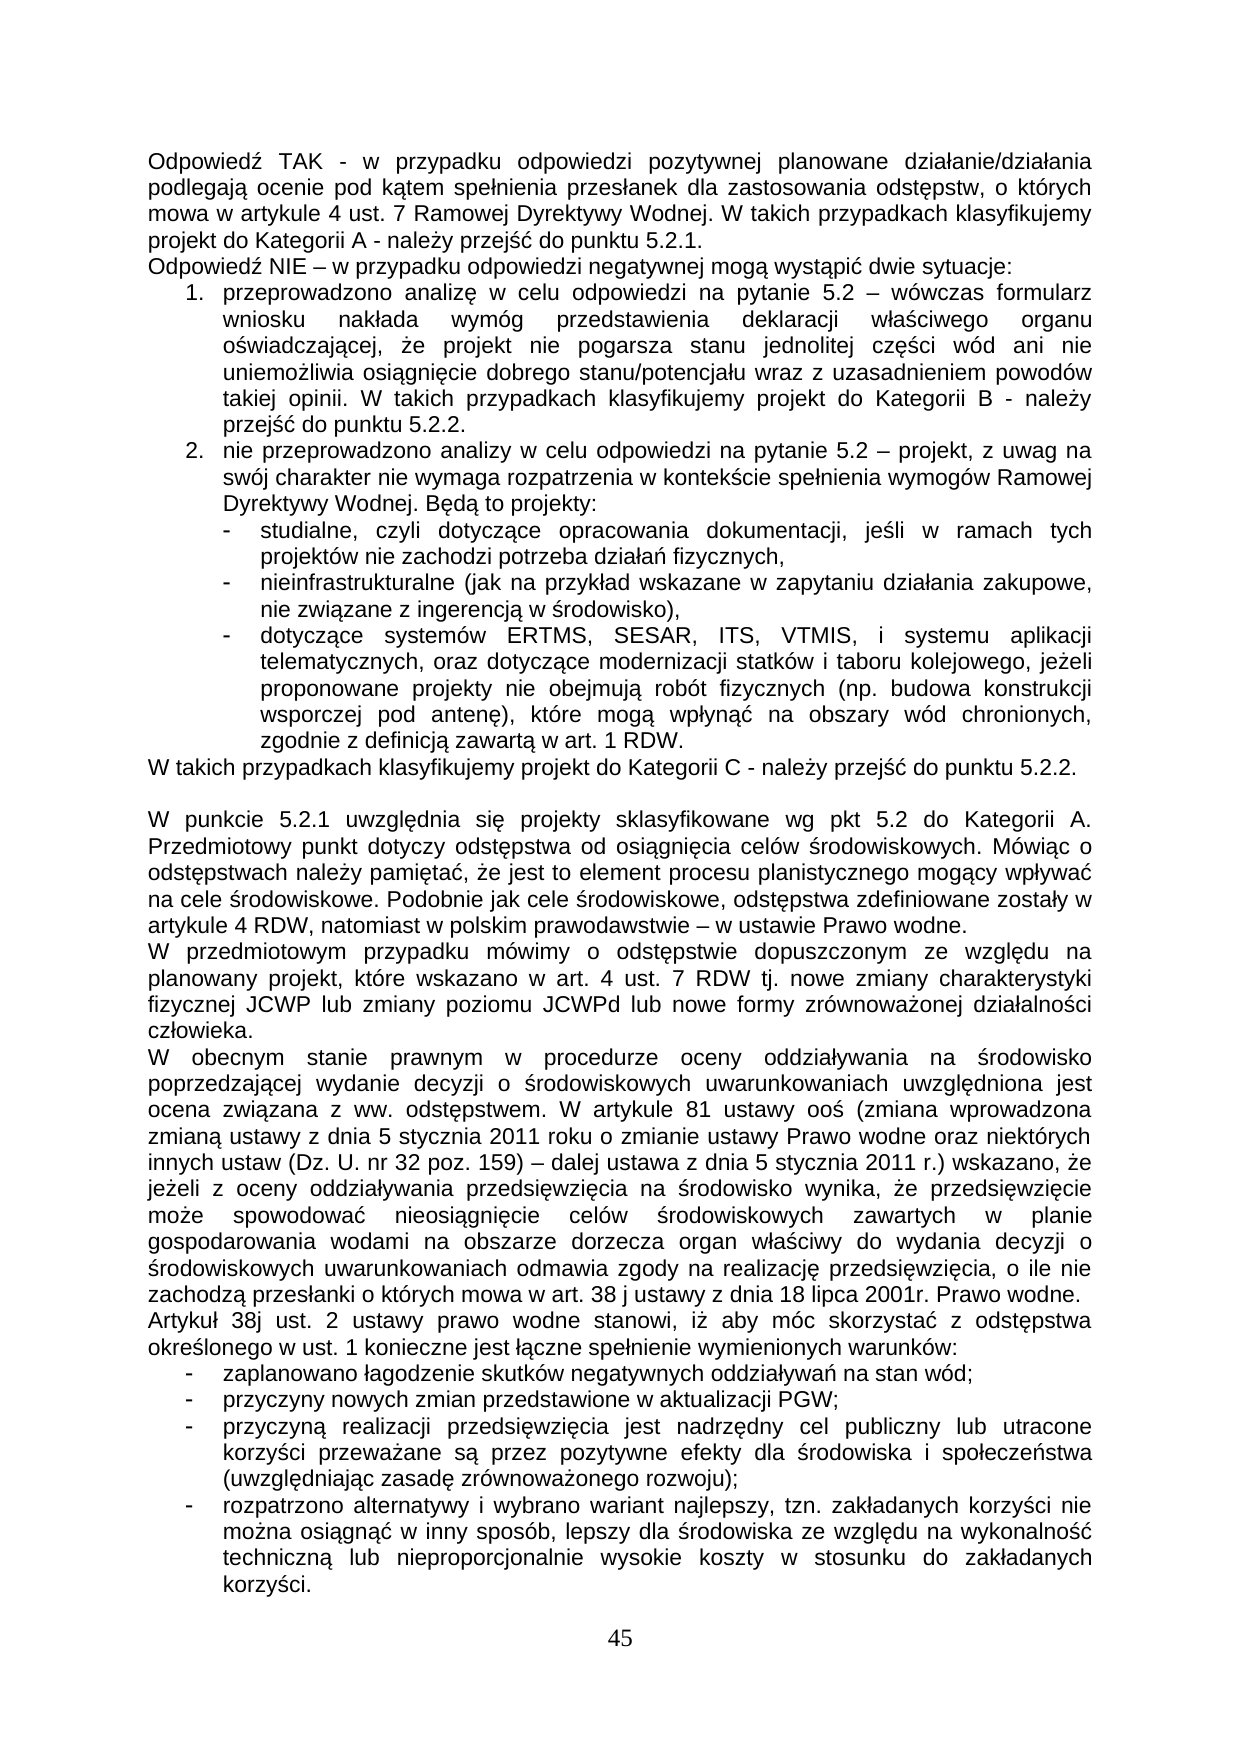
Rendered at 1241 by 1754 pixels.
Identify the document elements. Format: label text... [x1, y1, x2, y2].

list nieinfrastrukturalne (jak na przykład wskazane w zapytaniu działania zakupowe, nie związane z ingerencją w środowisko), [223, 569, 1093, 622]
list dotyczące systemów ERTMS, SESAR, ITS, VTMIS, i systemu aplikacji telematycznych, oraz dotyczące modernizacji statków i taboru kolejowego, jeżeli proponowane projekty nie obejmują robót fizycznych (np. budowa konstrukcji wsporczej pod antenę), które mogą wpłynąć na obszary wód chronionych, zgodnie z definicją zawartą w art. 1 RDW. [223, 622, 1093, 754]
text Artykuł 38j ust. 2 ustawy prawo wodne stanowi, iż aby móc skorzystać z odstępstwa określonego w ust. 1 konieczne jest łączne spełnienie wymienionych warunków: [148, 1307, 1093, 1360]
list przeprowadzono analizę w celu odpowiedzi na pytanie 5.2 – wówczas formularz wniosku nakłada wymóg przedstawienia deklaracji właściwego organu oświadczającej, że projekt nie pogarsza stanu jednolitej części wód ani nie uniemożliwia osiągnięcie dobrego stanu/potencjału wraz z uzasadnieniem powodów takiej opinii. W takich przypadkach klasyfikujemy projekt do Kategorii B - należy przejść do punktu 5.2.2. [185, 279, 1093, 437]
text Odpowiedź NIE – w przypadku odpowiedzi negatywnej mogą wystąpić dwie sytuacje: [148, 253, 1093, 279]
list przyczyny nowych zmian przedstawione w aktualizacji PGW; [185, 1386, 1093, 1413]
list nie przeprowadzono analizy w celu odpowiedzi na pytanie 5.2 – projekt, z uwag na swój charakter nie wymaga rozpatrzenia w kontekście spełnienia wymogów Ramowej Dyrektywy Wodnej. Będą to projekty: [185, 437, 1093, 517]
list rozpatrzono alternatywy i wybrano wariant najlepszy, tzn. zakładanych korzyści nie można osiągnąć w inny sposób, lepszy dla środowiska ze względu na wykonalność techniczną lub nieproporcjonalnie wysokie koszty w stosunku do zakładanych korzyści. [185, 1492, 1093, 1597]
text W obecnym stanie prawnym w procedurze oceny oddziaływania na środowisko poprzedzającej wydanie decyzji o środowiskowych uwarunkowaniach uwzględniona jest ocena związana z ww. odstępstwem. W artykule 81 ustawy ooś (zmiana wprowadzona zmianą ustawy z dnia 5 stycznia 2011 roku o zmianie ustawy Prawo wodne oraz niektórych innych ustaw (Dz. U. nr 32 poz. 159) – dalej ustawa z dnia 5 stycznia 2011 r.) wskazano, że jeżeli z oceny oddziaływania przedsięwzięcia na środowisko wynika, że przedsięwzięcie może spowodować nieosiągnięcie celów środowiskowych zawartych w planie gospodarowania wodami na obszarze dorzecza organ właściwy do wydania decyzji o środowiskowych uwarunkowaniach odmawia zgody na realizację przedsięwzięcia, o ile nie zachodzą przesłanki o których mowa w art. 38 j ustawy z dnia 18 lipca 2001r. Prawo wodne. [148, 1044, 1093, 1307]
text Odpowiedź TAK - w przypadku odpowiedzi pozytywnej planowane działanie/działania podlegają ocenie pod kątem spełnienia przesłanek dla zastosowania odstępstw, o których mowa w artykule 4 ust. 7 Ramowej Dyrektywy Wodnej. W takich przypadkach klasyfikujemy projekt do Kategorii A - należy przejść do punktu 5.2.1. [148, 148, 1093, 253]
text W punkcie 5.2.1 uwzględnia się projekty sklasyfikowane wg pkt 5.2 do Kategorii A. Przedmiotowy punkt dotyczy odstępstwa od osiągnięcia celów środowiskowych. Mówiąc o odstępstwach należy pamiętać, że jest to element procesu planistycznego mogący wpływać na cele środowiskowe. Podobnie jak cele środowiskowe, odstępstwa zdefiniowane zostały w artykule 4 RDW, natomiast w polskim prawodawstwie – w ustawie Prawo wodne. [148, 806, 1093, 938]
list przyczyną realizacji przedsięwzięcia jest nadrzędny cel publiczny lub utracone korzyści przeważane są przez pozytywne efekty dla środowiska i społeczeństwa (uwzględniając zasadę zrównoważonego rozwoju); [185, 1413, 1093, 1492]
text W przedmiotowym przypadku mówimy o odstępstwie dopuszczonym ze względu na planowany projekt, które wskazano w art. 4 ust. 7 RDW tj. nowe zmiany charakterystyki fizycznej JCWP lub zmiany poziomu JCWPd lub nowe formy zrównoważonej działalności człowieka. [148, 938, 1093, 1044]
list zaplanowano łagodzenie skutków negatywnych oddziaływań na stan wód; [185, 1360, 1093, 1386]
list studialne, czyli dotyczące opracowania dokumentacji, jeśli w ramach tych projektów nie zachodzi potrzeba działań fizycznych, [223, 517, 1093, 569]
text W takich przypadkach klasyfikujemy projekt do Kategorii C - należy przejść do punktu 5.2.2. [148, 754, 1093, 780]
